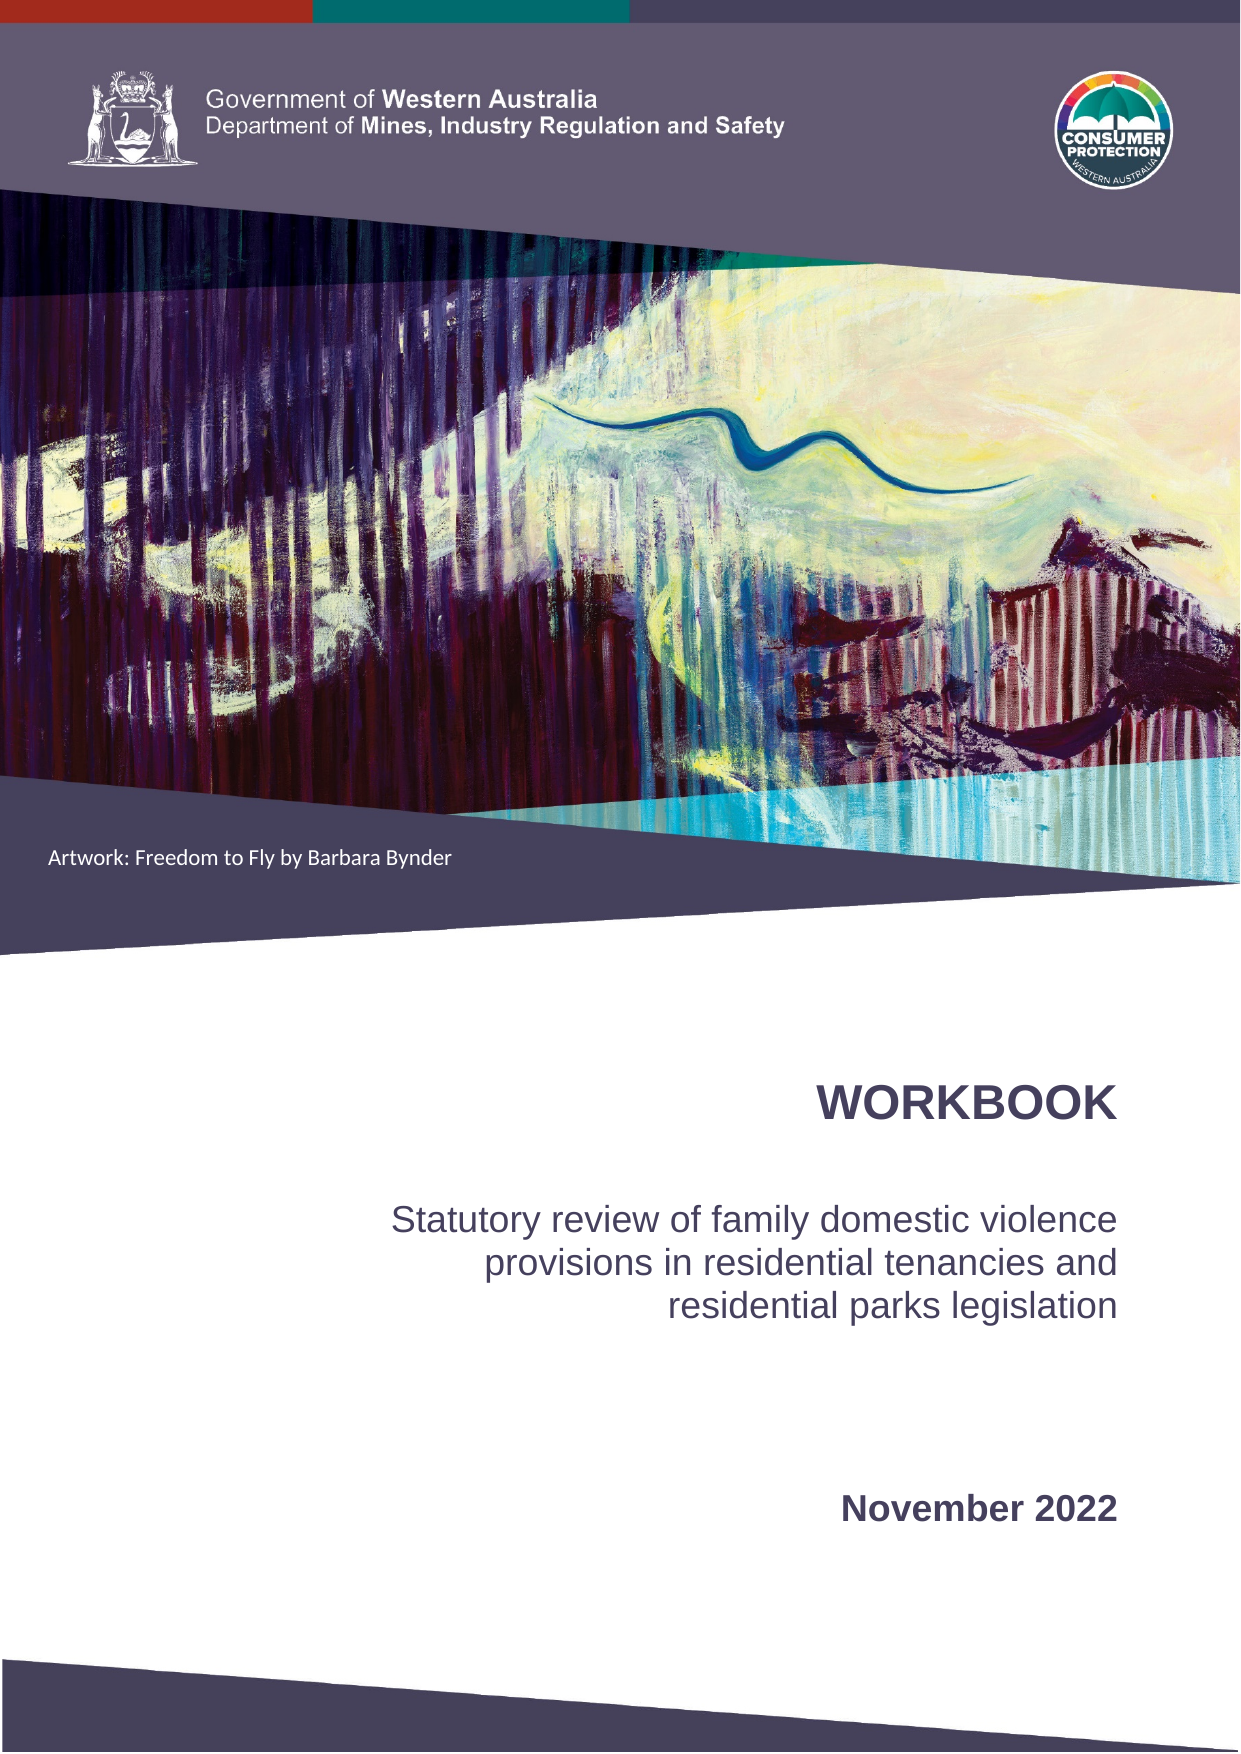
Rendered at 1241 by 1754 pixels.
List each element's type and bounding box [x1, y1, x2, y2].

picture [0, 0, 1241, 958]
picture [2, 1612, 1238, 1752]
